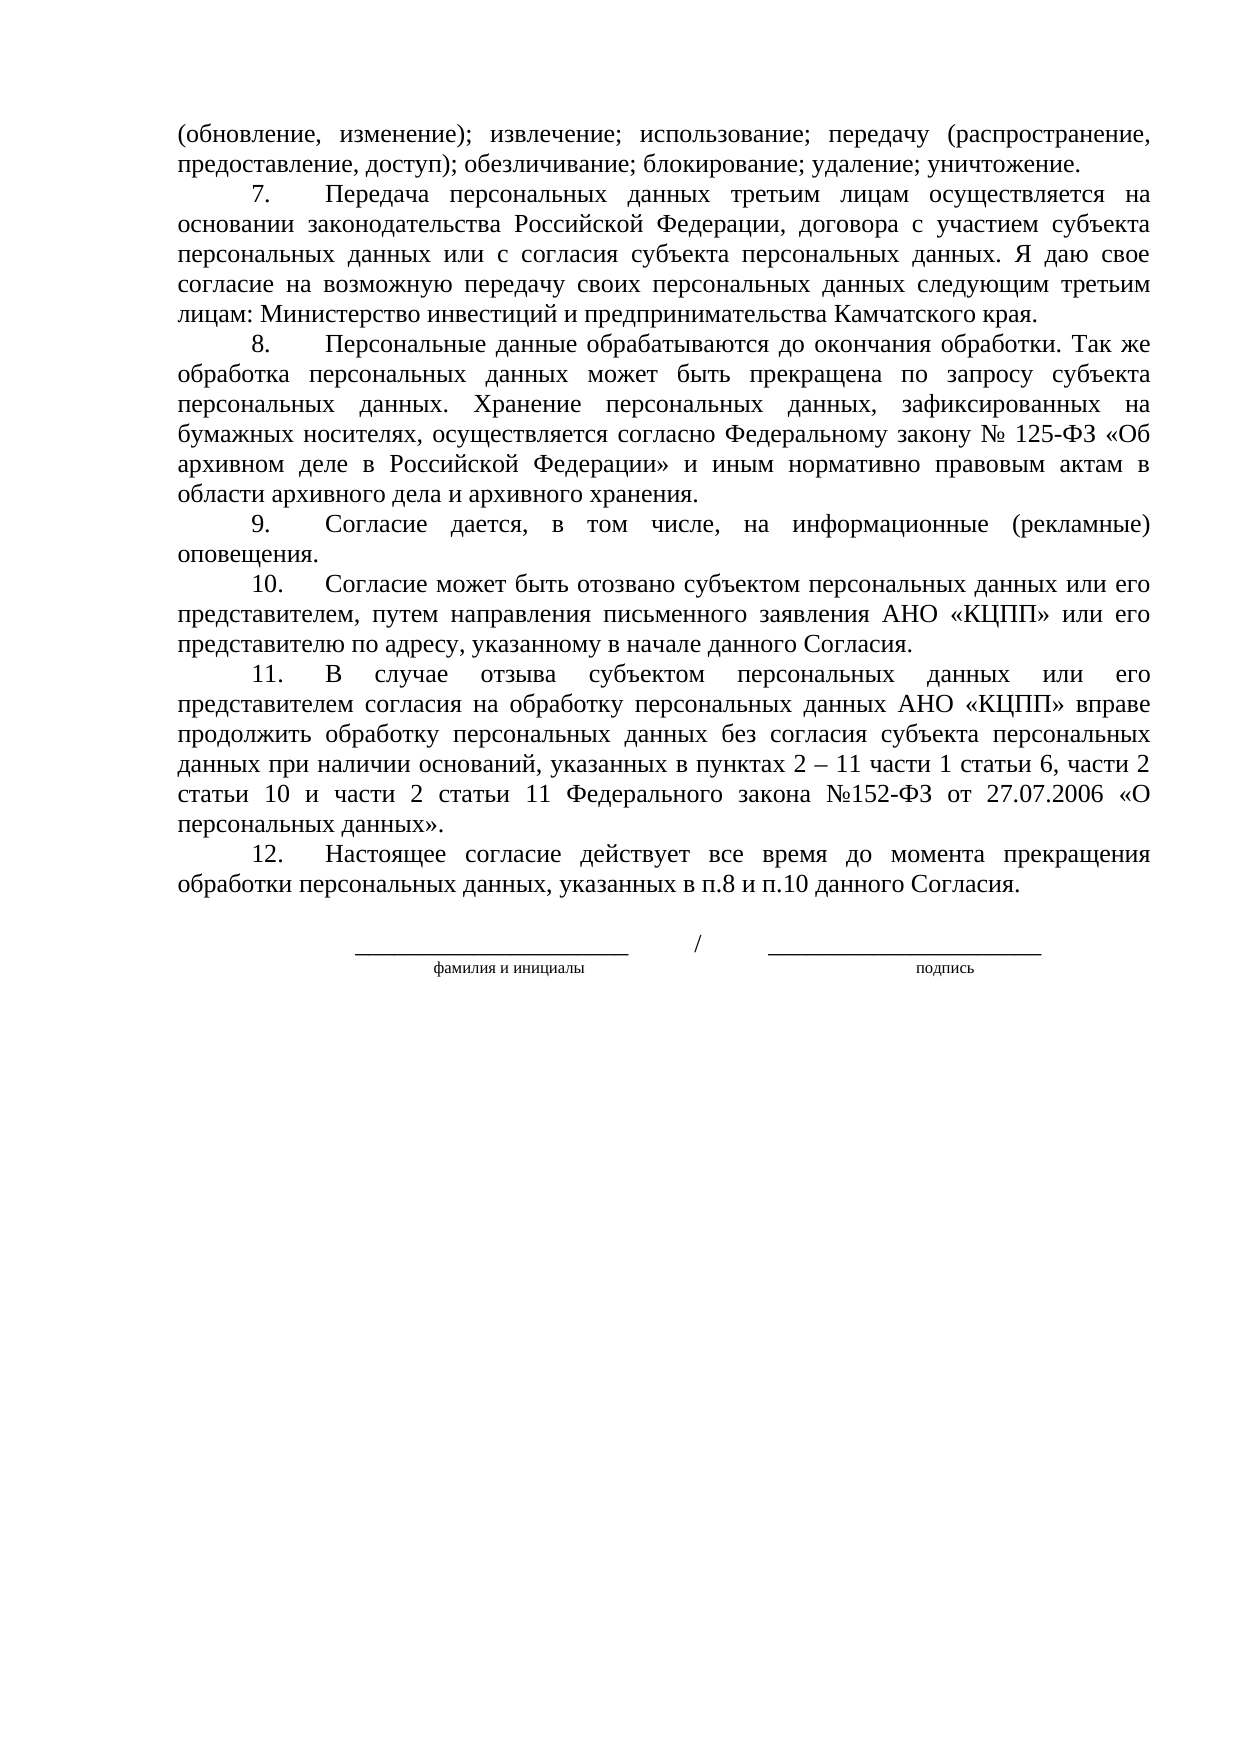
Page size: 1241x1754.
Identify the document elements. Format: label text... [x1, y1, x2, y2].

text фамилия и инициалы подпись [177, 958, 1152, 977]
text 12. Настоящее согласие действует все время до момента прекращения обработки персональных данных, указанных в п.8 и п.10 данного Согласия. [177, 838, 1152, 898]
text 9. Согласие дается, в том числе, на информационные (рекламные) оповещения. [177, 508, 1152, 568]
text 8. Персональные данные обрабатываются до окончания обработки. Так же обработка персональных данных может быть прекращена по запросу субъекта персональных данных. Хранение персональных данных, зафиксированных на бумажных носителях, осуществляется согласно Федеральному закону № 125-ФЗ «Об архивном деле в Российской Федерации» и иным нормативно правовым актам в области архивного дела и архивного хранения. [177, 328, 1152, 508]
text _____________________ / _____________________ [177, 928, 1152, 958]
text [177, 118, 1152, 178]
text 7. Передача персональных данных третьим лицам осуществляется на основании законодательства Российской Федерации, договора с участием субъекта персональных данных или с согласия субъекта персональных данных. Я даю свое согласие на возможную передачу своих персональных данных следующим третьим лицам: Министерство инвестиций и предпринимательства Камчатского края. [177, 178, 1152, 328]
text 11. В случае отзыва субъектом персональных данных или его представителем согласия на обработку персональных данных АНО «КЦПП» вправе продолжить обработку персональных данных без согласия субъекта персональных данных при наличии оснований, указанных в пунктах 2 – 11 части 1 статьи 6, части 2 статьи 10 и части 2 статьи 11 Федерального закона №152-ФЗ от 27.07.2006 «О персональных данных». [177, 658, 1152, 838]
text 10. Согласие может быть отозвано субъектом персональных данных или его представителем, путем направления письменного заявления АНО «КЦПП» или его представителю по адресу, указанному в начале данного Согласия. [177, 568, 1152, 658]
